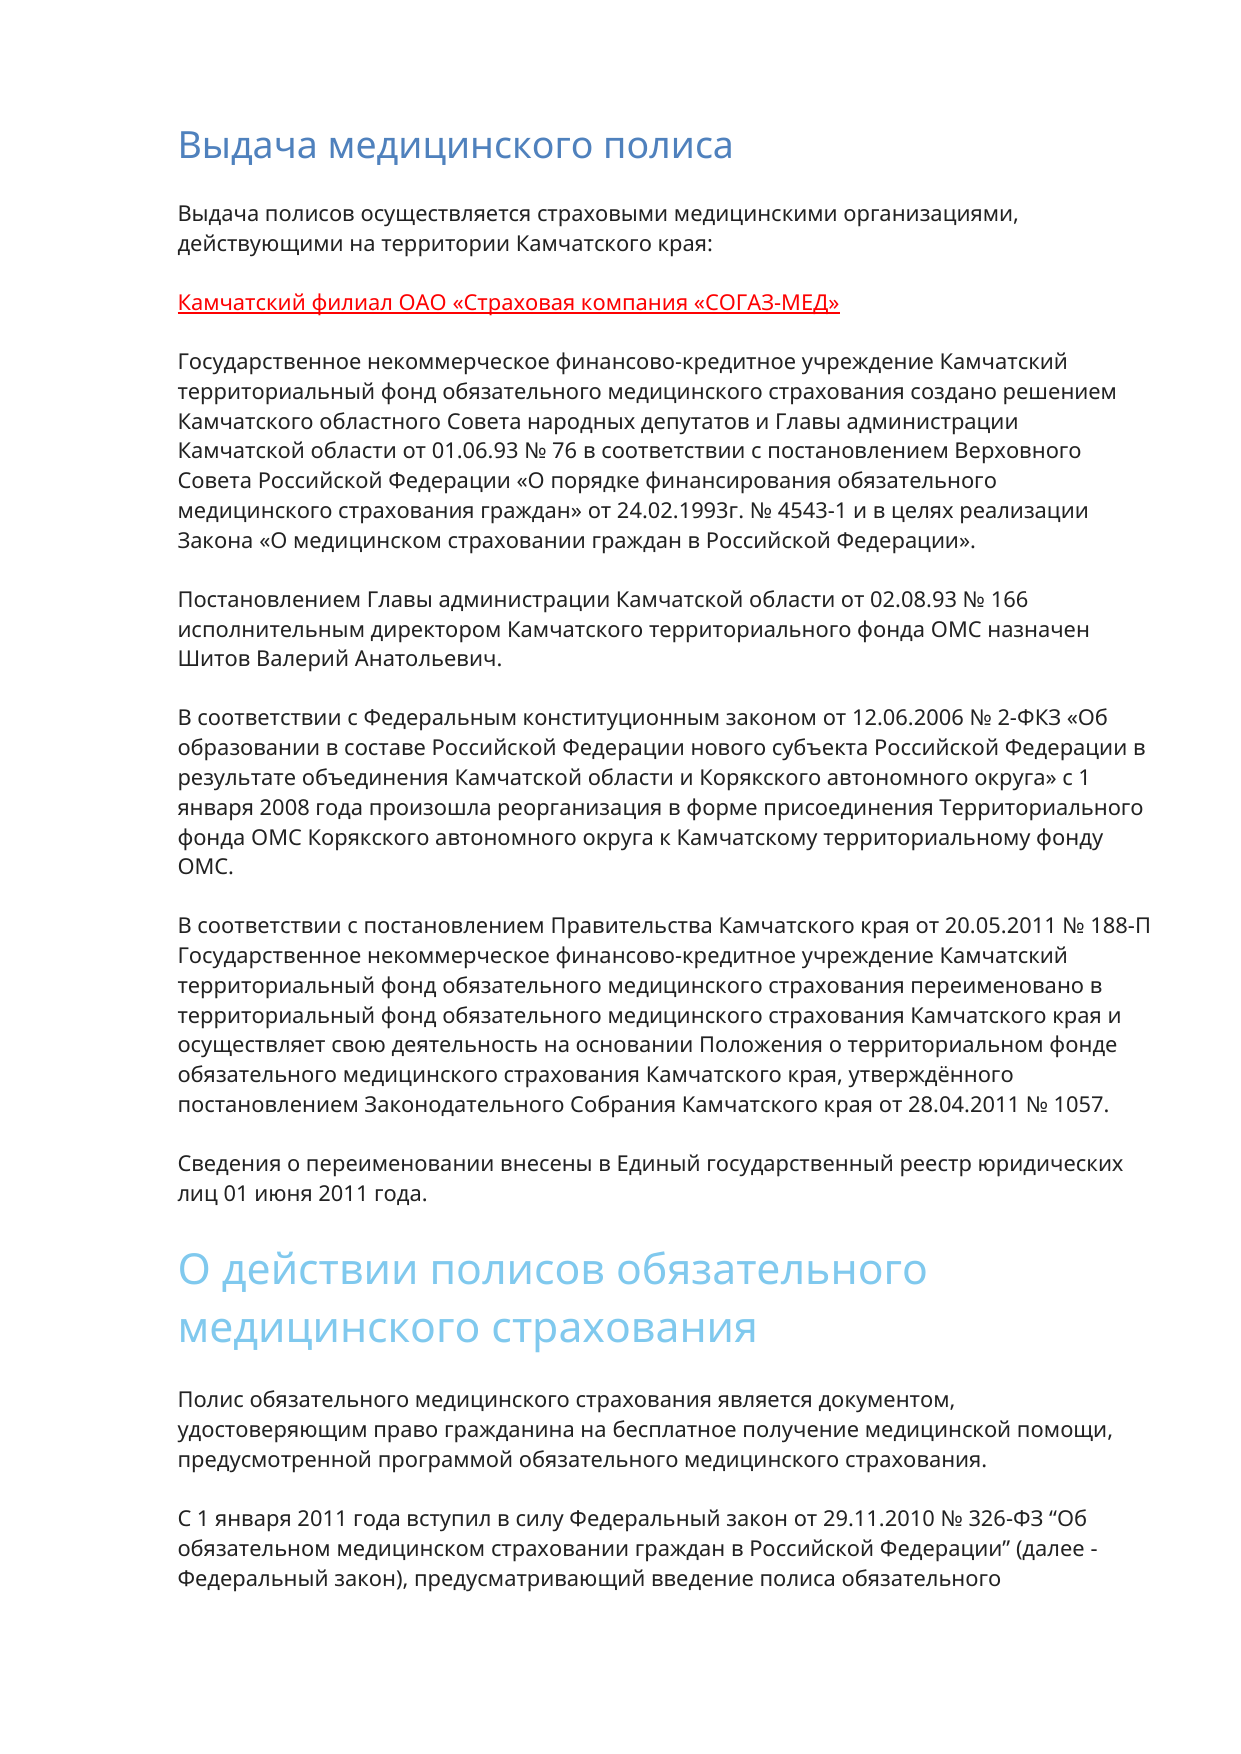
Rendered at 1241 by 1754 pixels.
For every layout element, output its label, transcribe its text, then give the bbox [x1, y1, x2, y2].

text Выдача полисов осуществляется страховыми медицинскими организациями, действующими на территории Камчатского края: [177, 198, 1152, 258]
text Сведения о переименовании внесены в Единый государственный реестр юридических лиц 01 июня 2011 года. [177, 1148, 1152, 1207]
text В соответствии с Федеральным конституционным законом от 12.06.2006 № 2-ФКЗ «Об образовании в составе Российской Федерации нового субъекта Российской Федерации в результате объединения Камчатской области и Корякского автономного округа» с 1 января 2008 года произошла реорганизация в форме присоединения Территориального фонда ОМС Корякского автономного округа к Камчатскому территориальному фонду ОМС. [177, 702, 1152, 881]
text В соответствии с постановлением Правительства Камчатского края от 20.05.2011 № 188-П Государственное некоммерческое финансово-кредитное учреждение Камчатский территориальный фонд обязательного медицинского страхования переименовано в территориальный фонд обязательного медицинского страхования Камчатского края и осуществляет свою деятельность на основании Положения о территориальном фонде обязательного медицинского страхования Камчатского края, утверждённого постановлением Законодательного Собрания Камчатского края от 28.04.2011 № 1057. [177, 910, 1152, 1119]
text Камчатский филиал ОАО «Страховая компания «СОГАЗ-МЕД» [177, 287, 1152, 317]
text Постановлением Главы администрации Камчатской области от 02.08.93 № 166 исполнительным директором Камчатского территориального фонда ОМС назначен Шитов Валерий Анатольевич. [177, 584, 1152, 673]
text Выдача медицинского полиса [177, 118, 1152, 169]
text Полис обязательного медицинского страхования является документом, удостоверяющим право гражданина на бесплатное получение медицинской помощи, предусмотренной программой обязательного медицинского страхования. [177, 1384, 1152, 1474]
text О действии полисов обязательного медицинского страхования [177, 1239, 1152, 1355]
text Государственное некоммерческое финансово-кредитное учреждение Камчатский территориальный фонд обязательного медицинского страхования создано решением Камчатского областного Совета народных депутатов и Главы администрации Камчатской области от 01.06.93 № 76 в соответствии с постановлением Верховного Совета Российской Федерации «О порядке финансирования обязательного медицинского страхования граждан» от 24.02.1993г. № 4543-1 и в целях реализации Закона «О медицинском страховании граждан в Российской Федерации». [976, 346, 1152, 554]
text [177, 1503, 1152, 1592]
